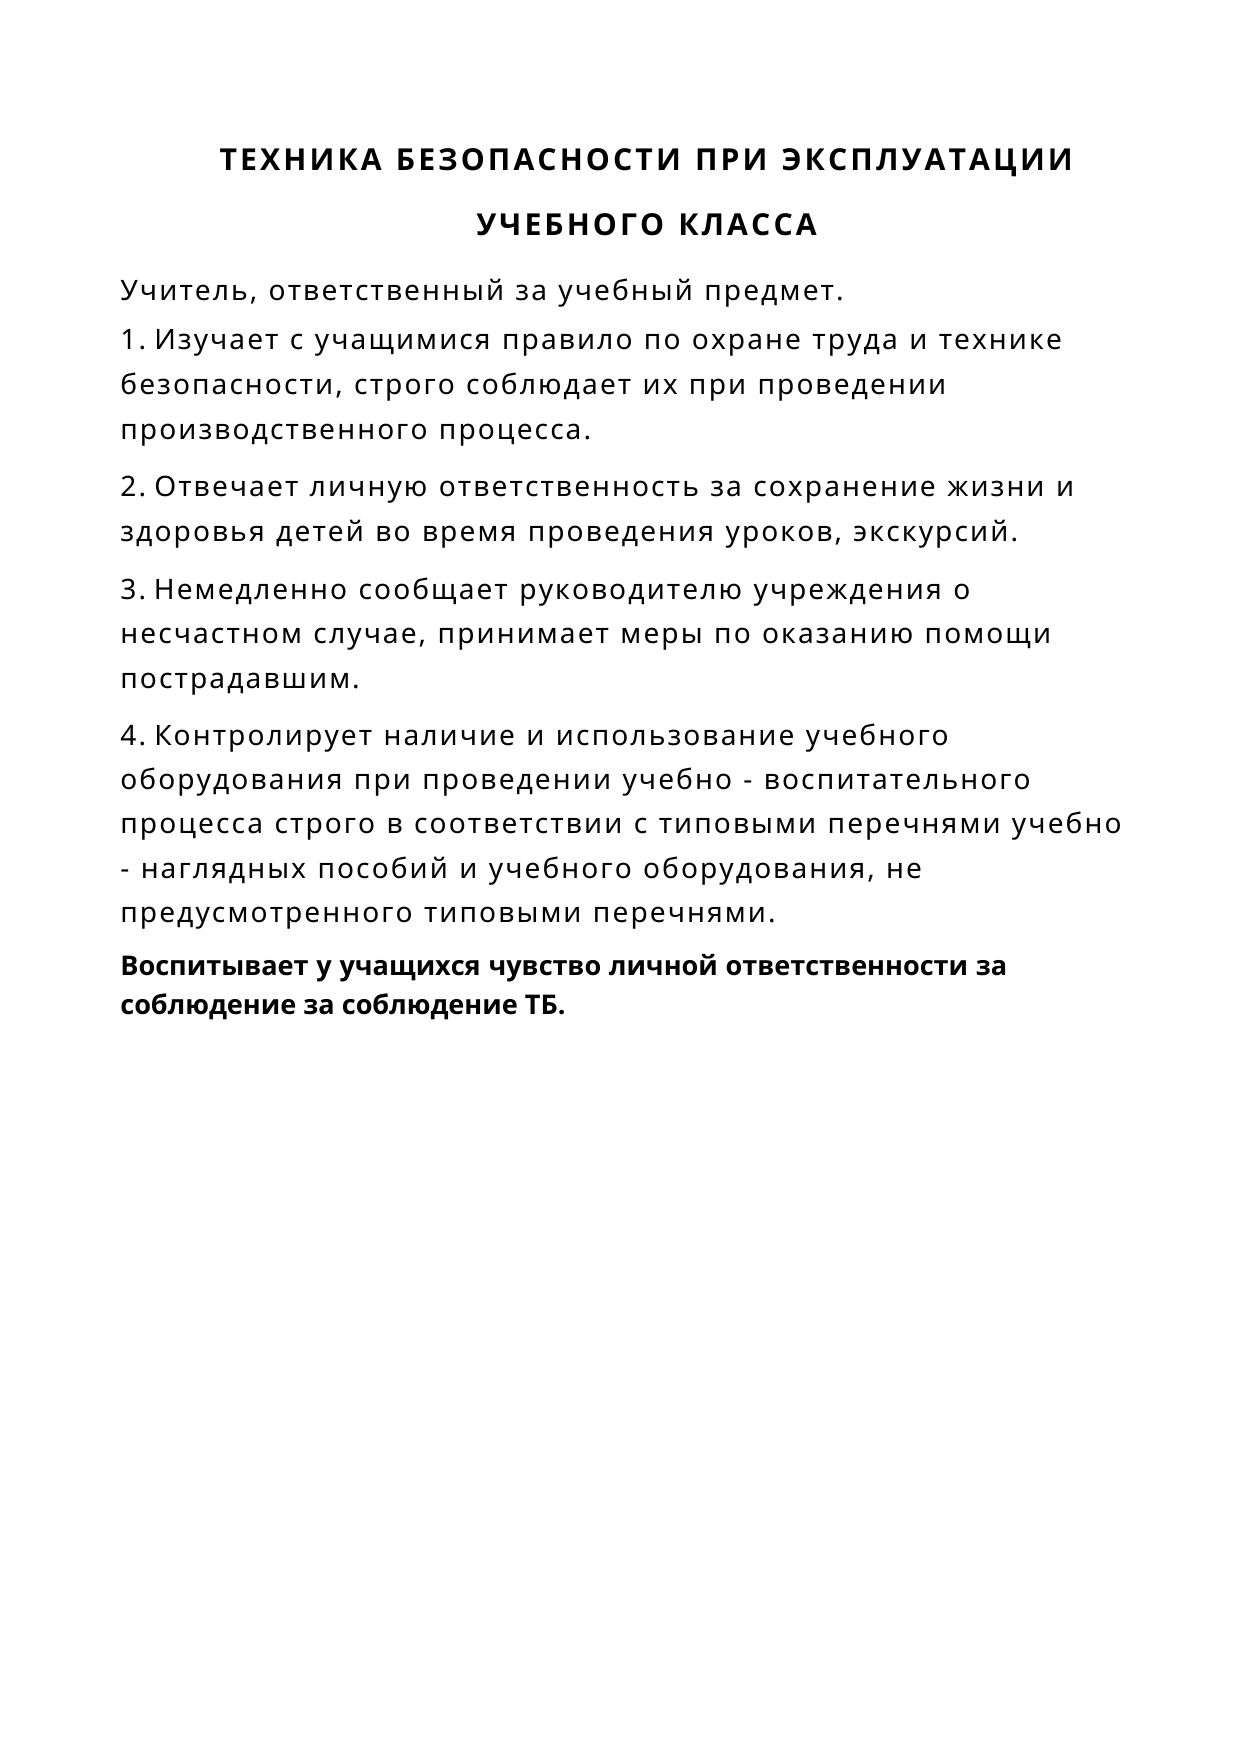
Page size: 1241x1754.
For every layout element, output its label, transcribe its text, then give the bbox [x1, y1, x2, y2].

text Воспитывает у учащихся чувство личной ответственности за соблюдение за соблюдение ТБ. [120, 943, 1008, 1022]
list Отвечает личную ответственность за сохранение жизни и здоровья детей во время проведения уроков, экскурсий. [120, 461, 1124, 551]
text ТЕХНИКА БЕЗОПАСНОСТИ ПРИ ЭКСПЛУАТАЦИИ УЧЕБНОГО КЛАССА [141, 118, 1152, 248]
text Учитель, ответственный за учебный предмет. [120, 248, 1152, 313]
list Немедленно сообщает руководителю учреждения о несчастном случае, принимает меры по оказанию помощи пострадавшим. [120, 563, 1124, 697]
list Контролирует наличие и использование учебного оборудования при проведении учебно - воспитательного процесса строго в соответствии с типовыми перечнями учебно - наглядных пособий и учебного оборудования, не предусмотренного типовыми перечнями. [120, 709, 1124, 932]
list Изучает с учащимися правило по охране труда и технике безопасности, строго соблюдает их при проведении производственного процесса. [120, 313, 1124, 448]
